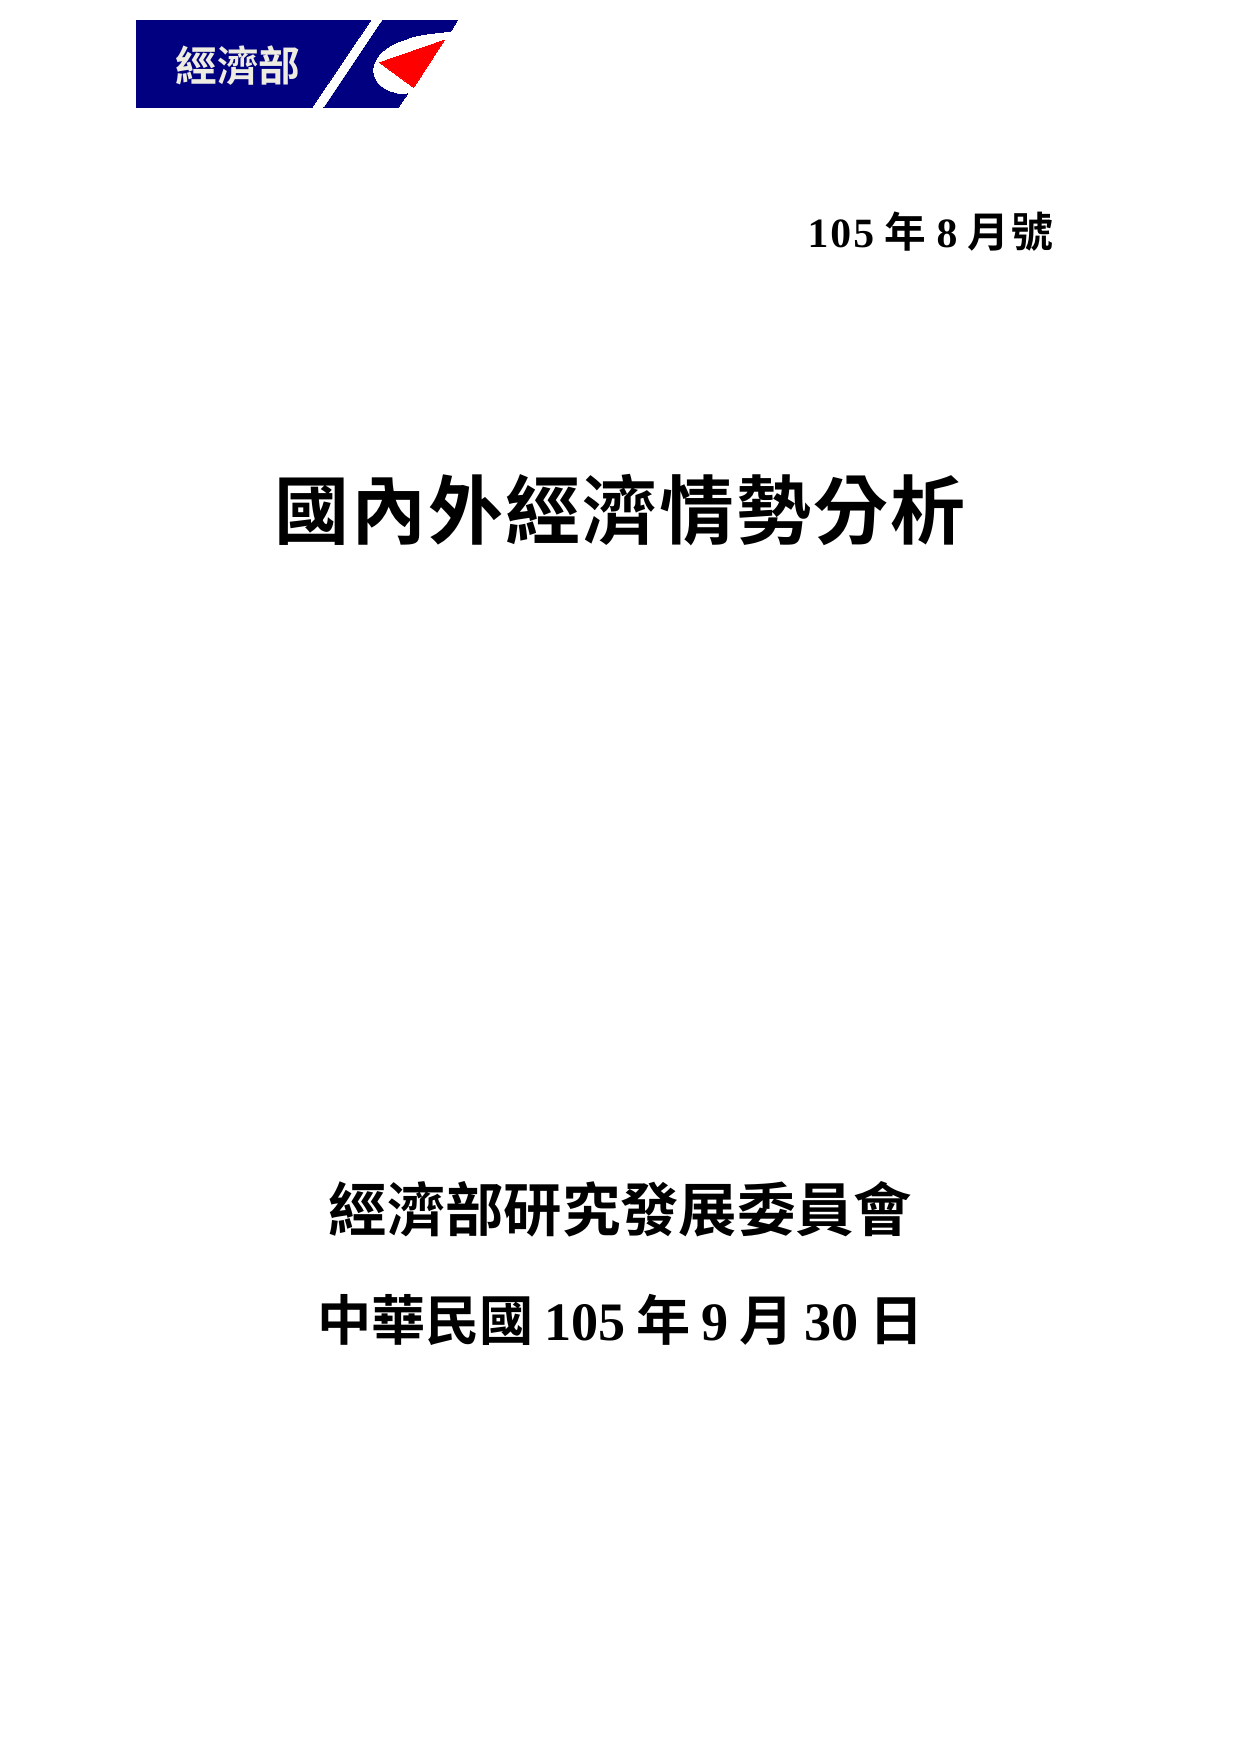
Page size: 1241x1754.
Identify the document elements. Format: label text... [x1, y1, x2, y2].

text 105年8月號 [187, 199, 1053, 259]
text 經濟部研究發展委員會 [187, 1164, 1053, 1248]
text 國內外經濟情勢分析 [187, 451, 1053, 560]
text 中華民國105年9月30日 [187, 1277, 1053, 1356]
